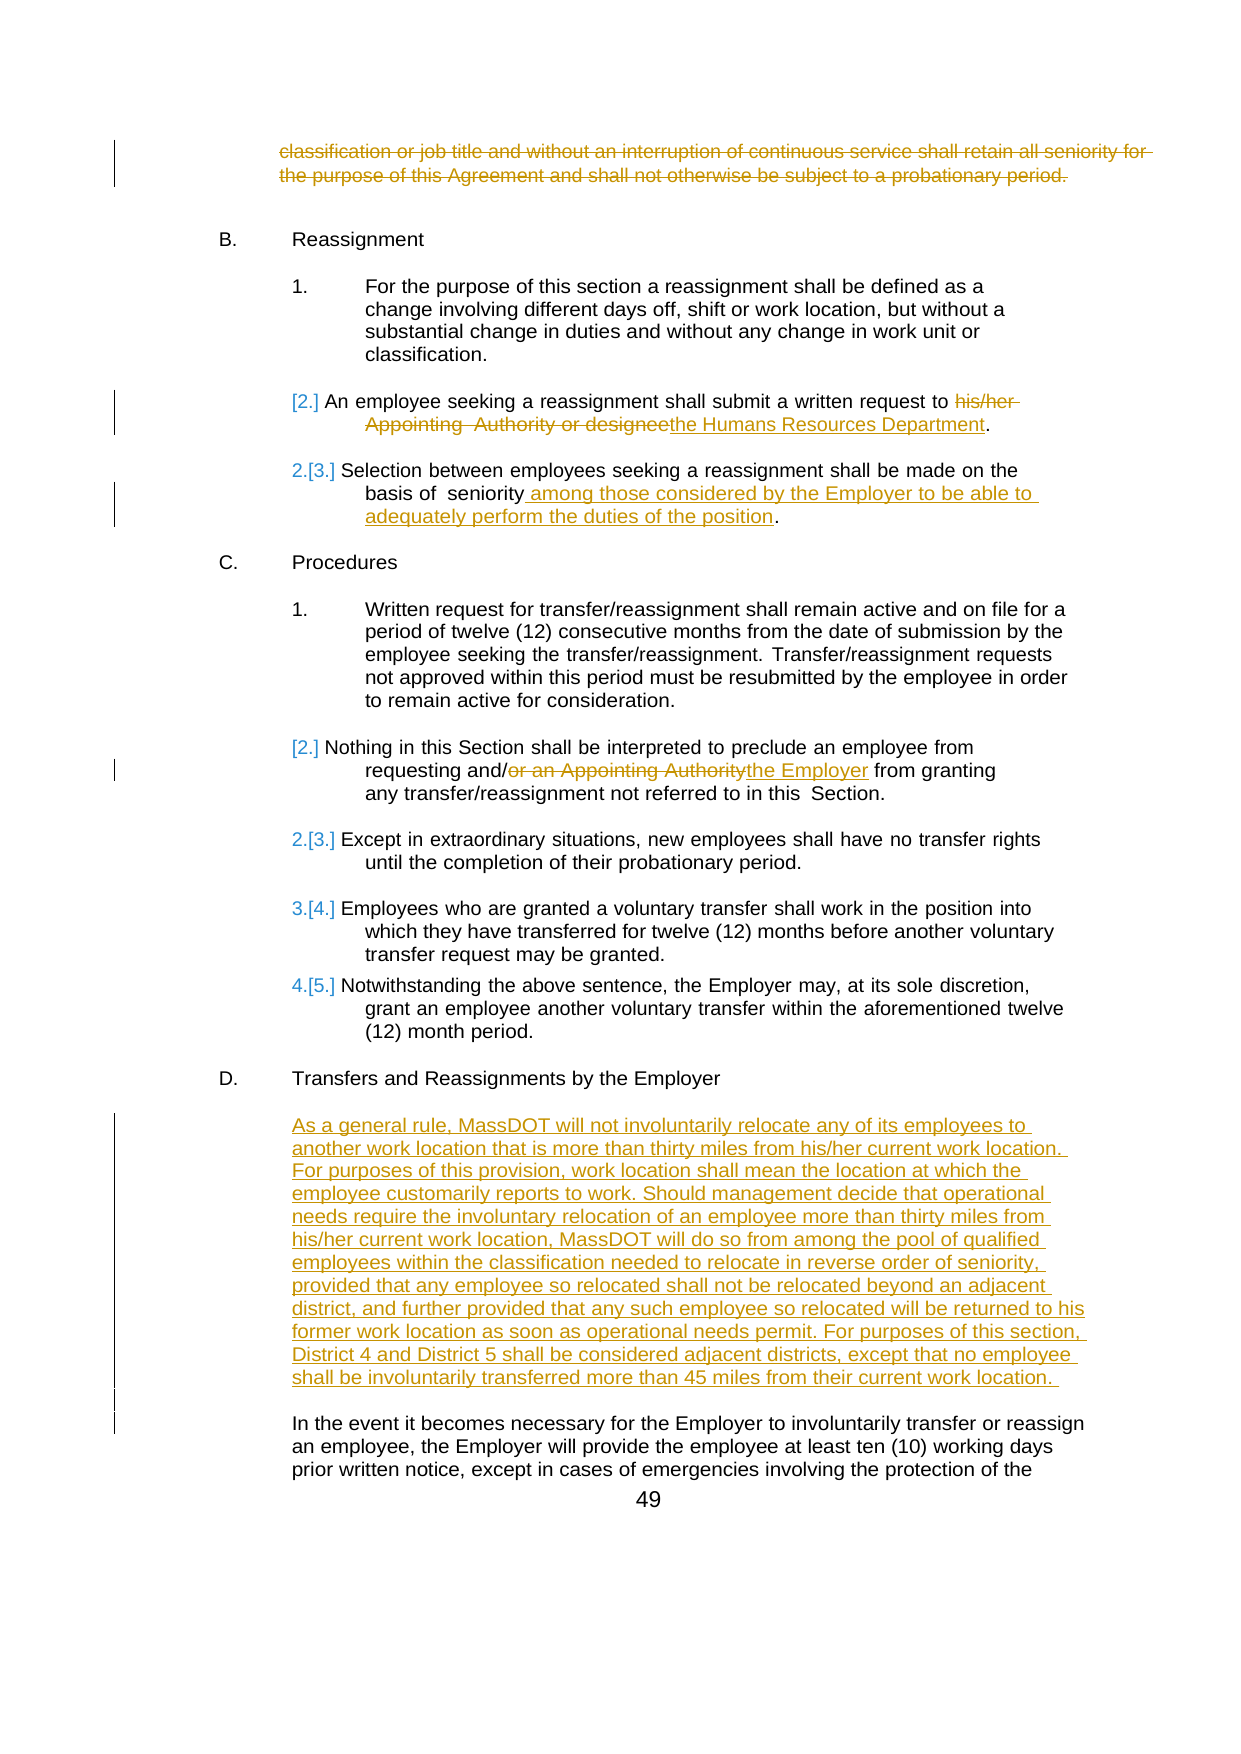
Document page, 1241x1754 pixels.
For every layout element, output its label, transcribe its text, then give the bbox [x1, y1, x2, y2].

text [292, 1412, 1089, 1480]
list Reassignment [219, 228, 1167, 251]
list Procedures [219, 551, 1167, 574]
list Notwithstanding the above sentence, the Employer may, at its sole discretion, grant an employee another voluntary transfer within the aforementioned twelve [292, 974, 1070, 1020]
list Selection between employees seeking a reassignment shall be made on the basis of seniority. [292, 459, 1048, 527]
list For the purpose of this section a reassignment shall be defined as a change involving different days off, shift or work location, but without a substantial change in duties and without any change in work unit or classification. [292, 274, 1045, 366]
text (12) month period. [365, 1021, 1167, 1043]
list Nothing in this Section shall be interpreted to preclude an employee from requesting and/ from granting any transfer/reassignment not referred to in this Section. [292, 736, 1018, 804]
list Transfers and Reassignments by the Employer [219, 1067, 1167, 1089]
list An employee seeking a reassignment shall submit a written request to . [292, 390, 1060, 435]
list Written request for transfer/reassignment shall remain active and on file for a period of twelve (12) consecutive months from the date of submission by the employee seeking the transfer/reassignment. Transfer/reassignment requests not approved within this period must be resubmitted by the employee in order to remain active for consideration. [292, 597, 1080, 712]
list Employees who are granted a voluntary transfer shall work in the position into which they have transferred for twelve (12) months before another voluntary transfer request may be granted. [292, 897, 1061, 966]
list Except in extraordinary situations, new employees shall have no transfer rights until the completion of their probationary period. [292, 828, 1070, 874]
